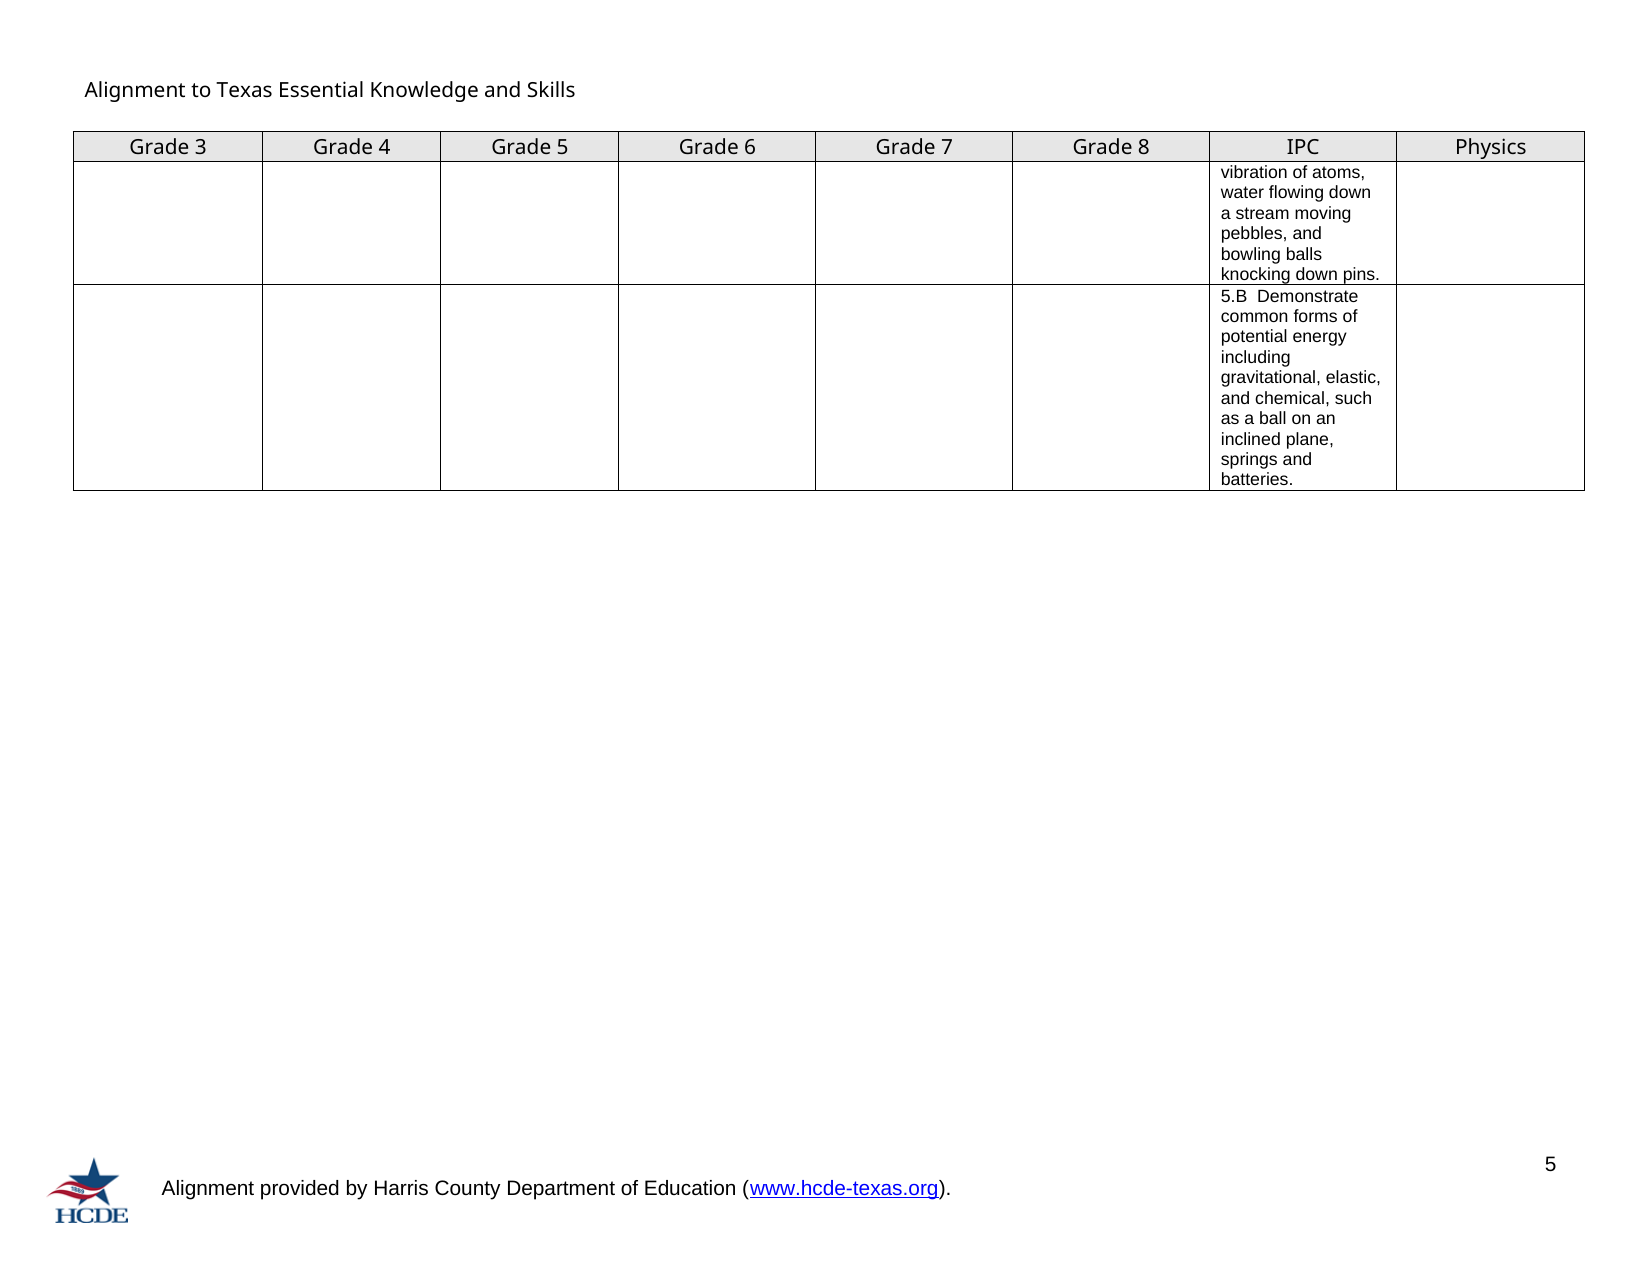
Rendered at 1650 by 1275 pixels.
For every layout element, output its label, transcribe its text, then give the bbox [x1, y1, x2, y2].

table_cell [1013, 285, 1209, 489]
table_cell [263, 285, 440, 489]
table_header Grade 5 [441, 132, 618, 161]
table_cell [619, 285, 815, 489]
table_cell [263, 162, 440, 284]
table_cell [816, 285, 1012, 489]
table_cell [1397, 285, 1584, 489]
table_header Grade 8 [1013, 132, 1209, 161]
table_header Grade 3 [74, 132, 262, 161]
table_cell [816, 162, 1012, 284]
table_cell 5.B Demonstrate common forms of potential energy including gravitational, elastic, and chemical, such as a ball on an inclined plane, springs and batteries. [1210, 285, 1396, 489]
table_cell [441, 285, 618, 489]
table_cell [619, 162, 815, 284]
table_cell [74, 285, 262, 489]
table_header IPC [1210, 132, 1396, 161]
table_header Grade 4 [263, 132, 440, 161]
table_header Grade 6 [619, 132, 815, 161]
table_cell [441, 162, 618, 284]
table_cell [1397, 162, 1584, 284]
table_header Grade 7 [816, 132, 1012, 161]
picture [46, 1157, 128, 1223]
table_cell [74, 162, 262, 284]
table_cell [1013, 162, 1209, 284]
table_header Physics [1397, 132, 1584, 161]
